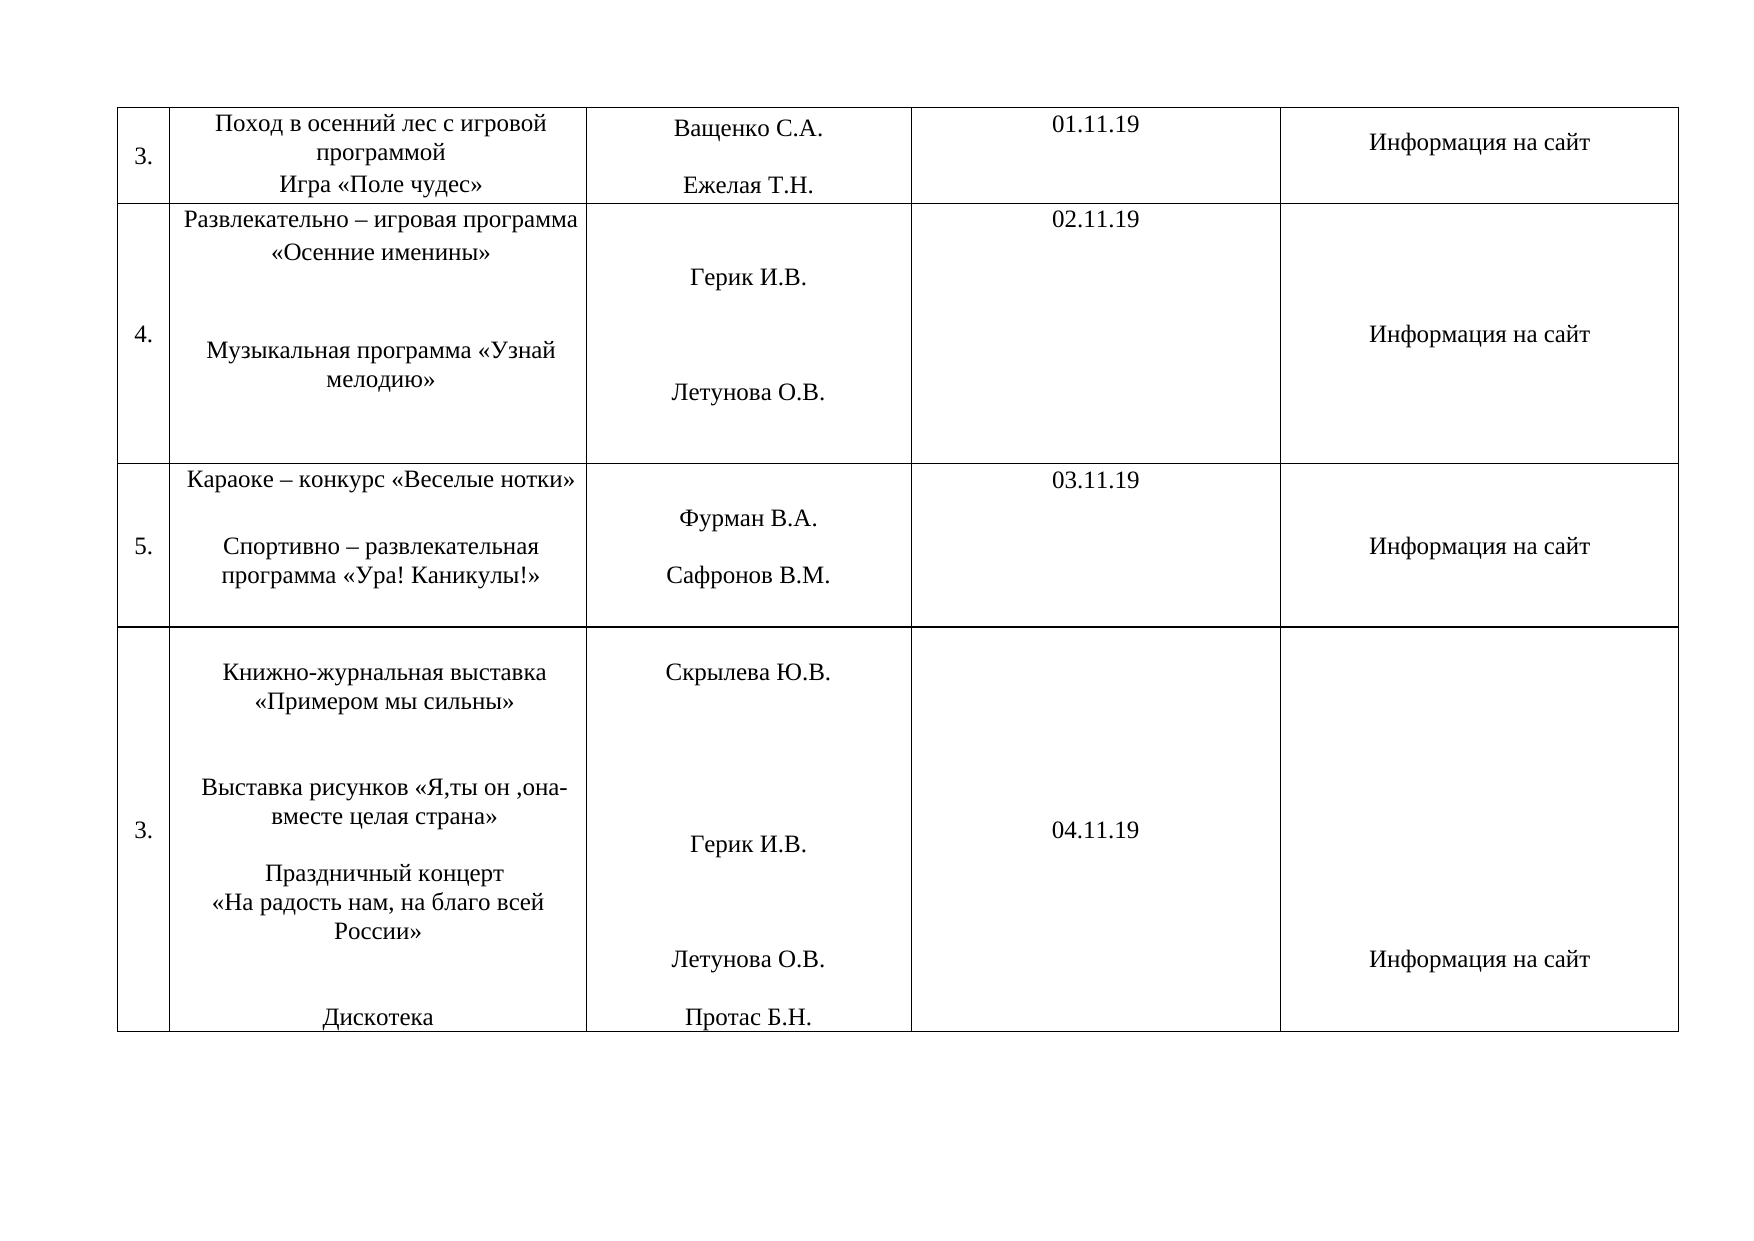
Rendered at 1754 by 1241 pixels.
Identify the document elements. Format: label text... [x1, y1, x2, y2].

table_cell Герик И.В. Летунова О.В. [587, 204, 911, 463]
table_cell Информация на сайт [1281, 628, 1678, 1031]
table_header 01.11.19 [912, 108, 1280, 203]
table_cell Информация на сайт [1281, 464, 1678, 626]
table_header Ващенко С.А. Ежелая Т.Н. [587, 108, 911, 203]
table_cell 04.11.19 [912, 628, 1280, 1031]
table_cell Развлекательно – игровая программа «Осенние именины» Музыкальная программа «Узнай мелодию» [170, 204, 586, 463]
table_cell Информация на сайт [1281, 204, 1678, 463]
table_cell 02.11.19 [912, 204, 1280, 463]
table_cell 4. [118, 204, 169, 463]
table_cell 03.11.19 [912, 464, 1280, 626]
table_cell Скрылева Ю.В. Герик И.В. Летунова О.В. Протас Б.Н. [587, 628, 911, 1031]
table_header 3. [118, 108, 169, 203]
table_cell Караоке – конкурс «Веселые нотки» Спортивно – развлекательная программа «Ура! Каникулы!» [170, 464, 586, 626]
table_cell 5. [118, 464, 169, 626]
table_cell Фурман В.А. Сафронов В.М. [587, 464, 911, 626]
table_cell 3. [118, 628, 169, 1031]
table_header Информация на сайт [1281, 108, 1678, 203]
table_cell Книжно-журнальная выставка «Примером мы сильны» Выставка рисунков «Я,ты он ,она- вместе целая страна» Праздничный концерт «На радость нам, на благо всей России» Дискотека [170, 628, 586, 1031]
table_header Поход в осенний лес с игровой программой Игра «Поле чудес» [170, 108, 586, 203]
